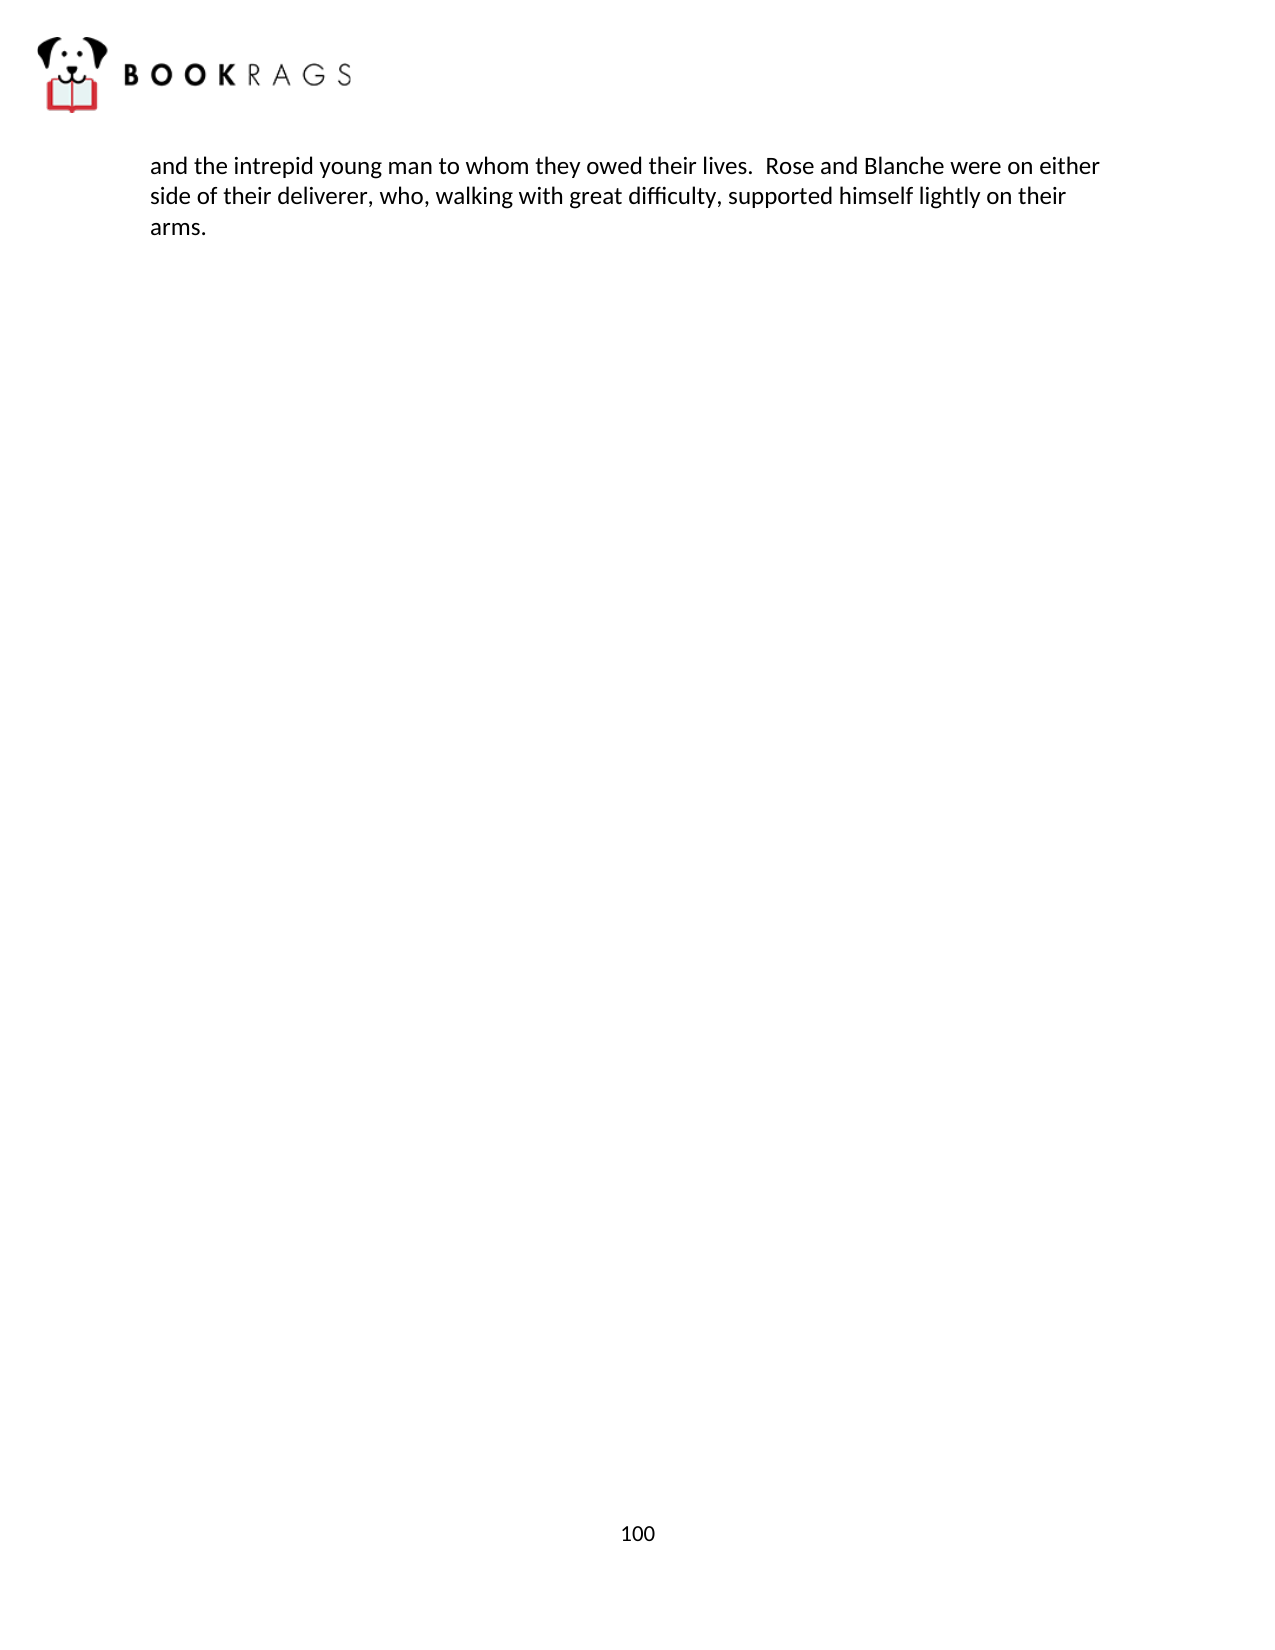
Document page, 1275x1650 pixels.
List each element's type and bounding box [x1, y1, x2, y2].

text [150, 150, 1125, 242]
picture [37, 37, 351, 113]
